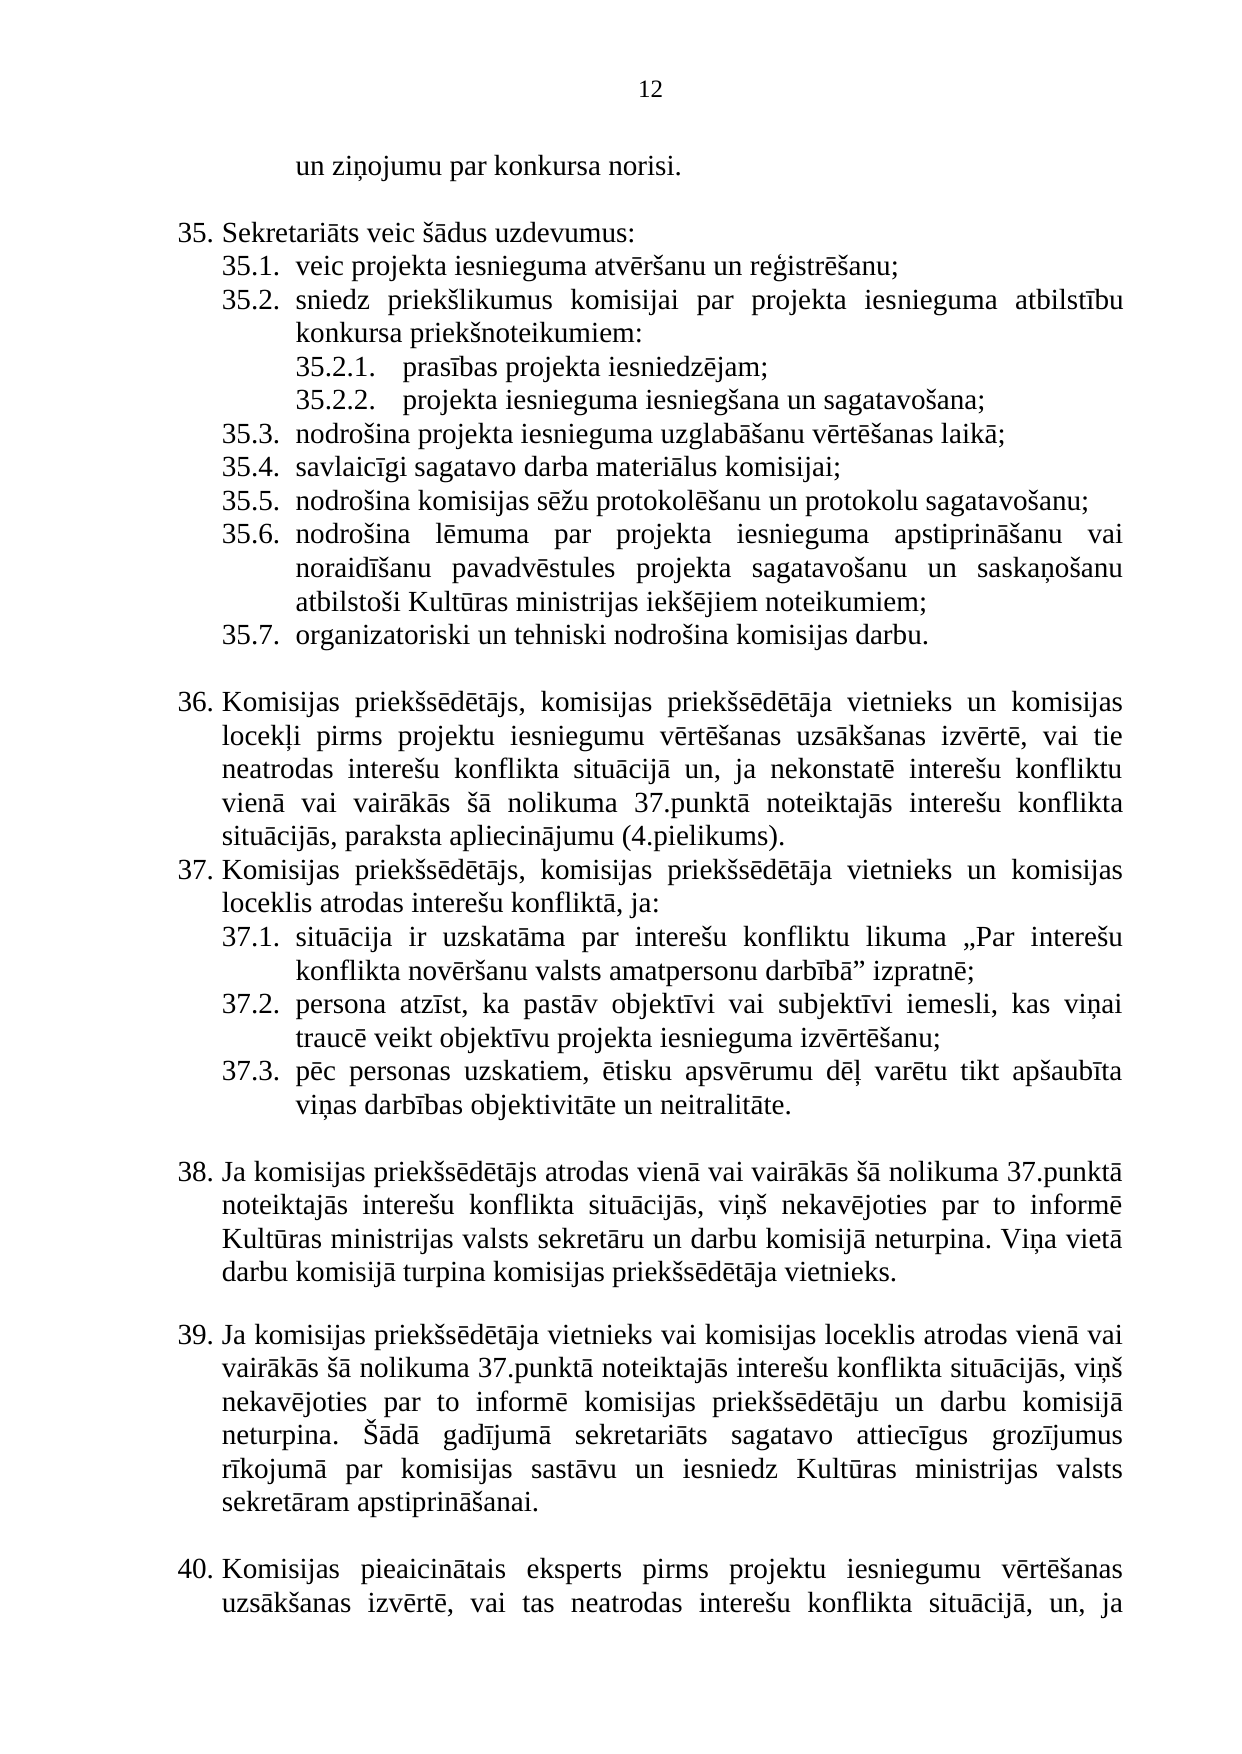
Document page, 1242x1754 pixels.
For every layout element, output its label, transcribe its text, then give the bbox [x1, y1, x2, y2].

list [221, 148, 1123, 181]
list projekta iesnieguma iesniegšana un sagatavošana; [295, 382, 1123, 416]
list persona atzīst, ka pastāv objektīvi vai subjektīvi iemesli, kas viņai traucē veikt objektīvu projekta iesnieguma izvērtēšanu; [222, 986, 1123, 1053]
list nodrošina komisijas sēžu protokolēšanu un protokolu sagatavošanu; [222, 483, 1123, 517]
list Sekretariāts veic šādus uzdevumus: [177, 215, 1123, 248]
list situācija ir uzskatāma par interešu konfliktu likuma „Par interešu konflikta novēršanu valsts amatpersonu darbībā” izpratnē; [222, 919, 1123, 986]
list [177, 1552, 1123, 1619]
list Komisijas priekšsēdētājs, komisijas priekšsēdētāja vietnieks un komisijas loceklis atrodas interešu konfliktā, ja: [177, 852, 1123, 919]
list Ja komisijas priekšsēdētāja vietnieks vai komisijas loceklis atrodas vienā vai vairākās šā nolikuma 37.punktā noteiktajās interešu konflikta situācijās, viņš nekavējoties par to informē komisijas priekšsēdētāju un darbu komisijā neturpina. Šādā gadījumā sekretariāts sagatavo attiecīgus grozījumus rīkojumā par komisijas sastāvu un iesniedz Kultūras ministrijas valsts sekretāram apstiprināšanai. [177, 1317, 1123, 1518]
list organizatoriski un tehniski nodrošina komisijas darbu. [222, 617, 1123, 651]
list sniedz priekšlikumus komisijai par projekta iesnieguma atbilstību konkursa priekšnoteikumiem: [222, 282, 1123, 349]
list prasības projekta iesniedzējam; [295, 349, 1123, 382]
list savlaicīgi sagatavo darba materiālus komisijai; [222, 449, 1123, 483]
list nodrošina projekta iesnieguma uzglabāšanu vērtēšanas laikā; [222, 416, 1123, 449]
list Komisijas priekšsēdētājs, komisijas priekšsēdētāja vietnieks un komisijas locekļi pirms projektu iesniegumu vērtēšanas uzsākšanas izvērtē, vai tie neatrodas interešu konflikta situācijā un, ja nekonstatē interešu konfliktu vienā vai vairākās šā nolikuma 37.punktā noteiktajās interešu konflikta situācijās, paraksta apliecinājumu (4.pielikums). [177, 684, 1123, 852]
list nodrošina lēmuma par projekta iesnieguma apstiprināšanu vai noraidīšanu pavadvēstules projekta sagatavošanu un saskaņošanu atbilstoši Kultūras ministrijas iekšējiem noteikumiem; [222, 517, 1123, 617]
list Ja komisijas priekšsēdētājs atrodas vienā vai vairākās šā nolikuma 37.punktā noteiktajās interešu konflikta situācijās, viņš nekavējoties par to informē Kultūras ministrijas valsts sekretāru un darbu komisijā neturpina. Viņa vietā darbu komisijā turpina komisijas priekšsēdētāja vietnieks. [177, 1154, 1123, 1288]
list pēc personas uzskatiem, ētisku apsvērumu dēļ varētu tikt apšaubīta viņas darbības objektivitāte un neitralitāte. [222, 1053, 1123, 1120]
list veic projekta iesnieguma atvēršanu un reģistrēšanu; [222, 248, 1123, 282]
